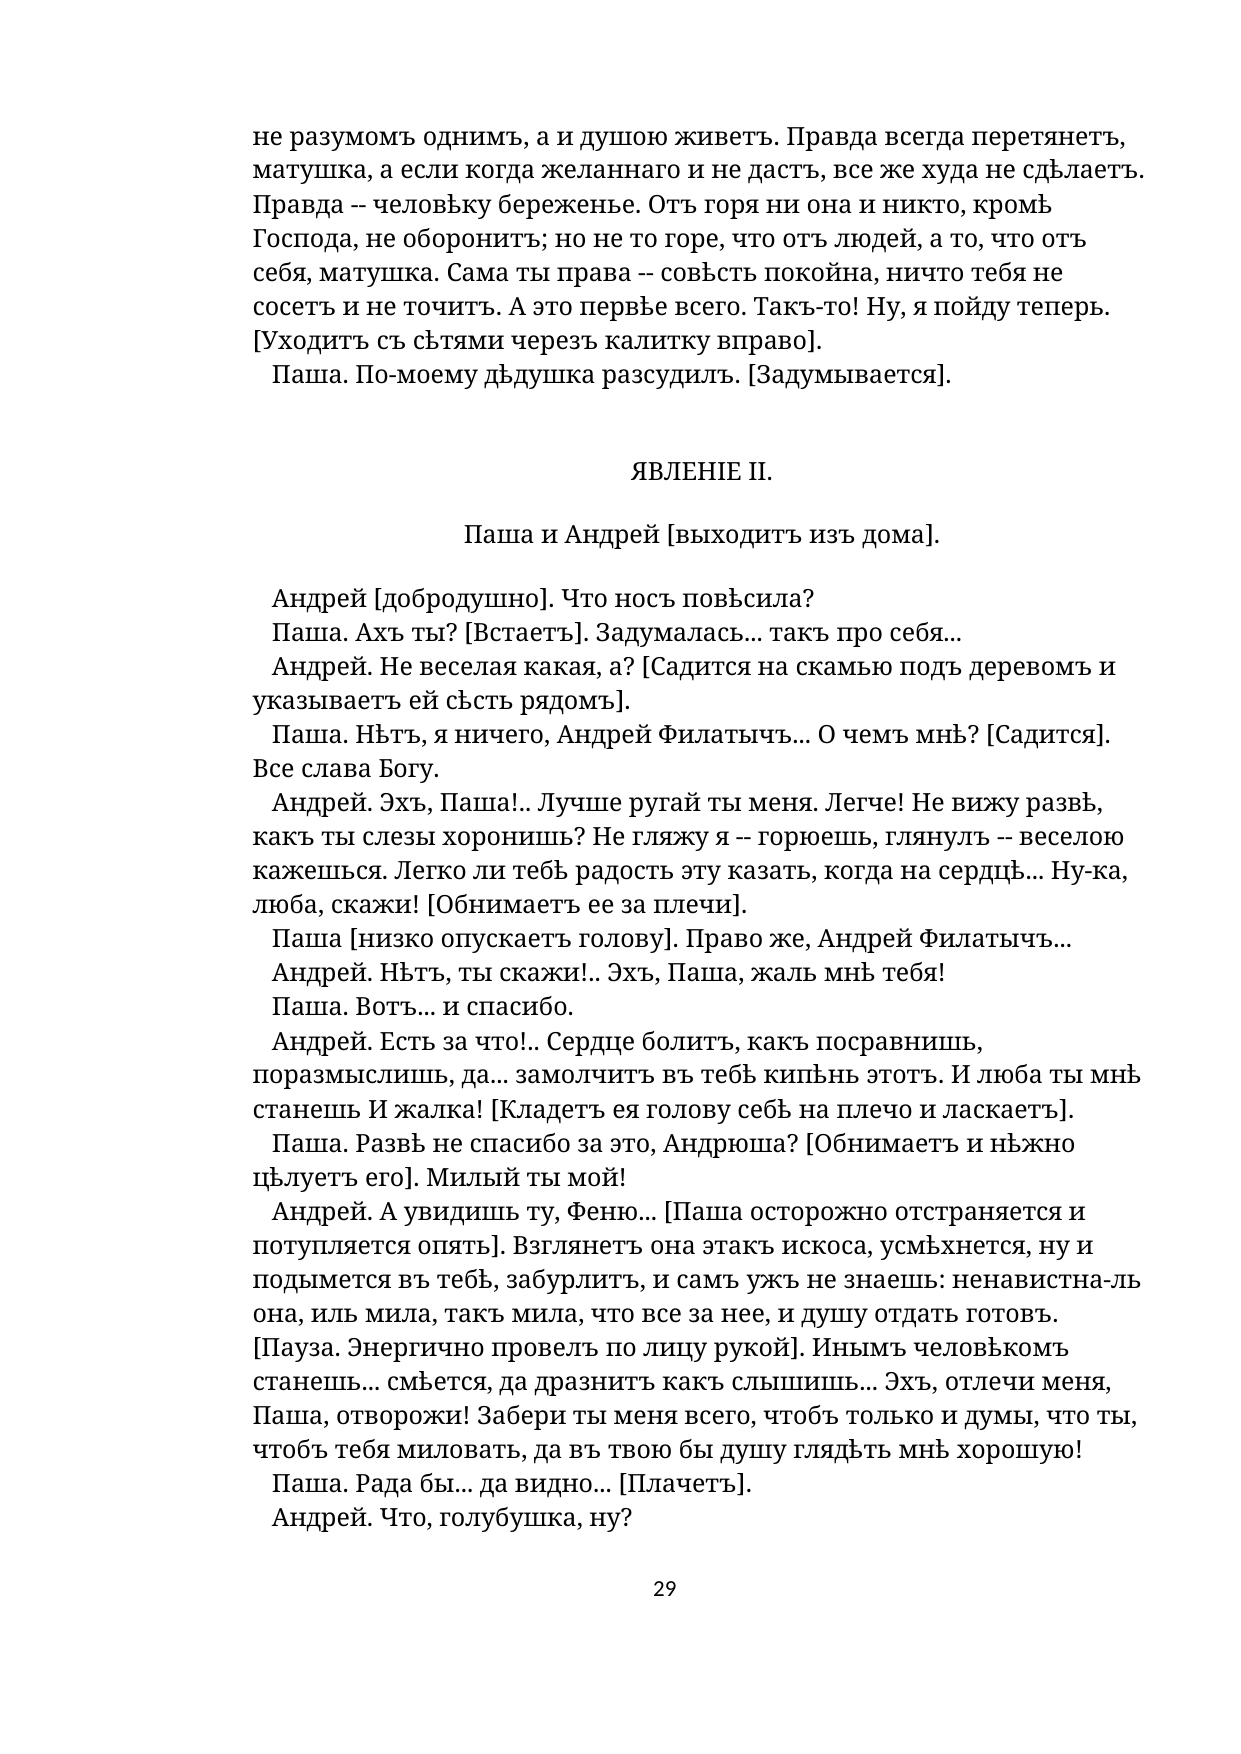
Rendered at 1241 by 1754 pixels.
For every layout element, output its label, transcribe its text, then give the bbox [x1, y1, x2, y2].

text Андрей. Эхъ, Паша!.. Лучше ругай ты меня. Легче! Не вижу развѣ, какъ ты слезы хоронишь? Не гляжу я -- горюешь, глянулъ -- веселою кажешься. Легко ли тебѣ радость эту казать, когда на сердцѣ... Ну-ка, люба, скажи! [Обнимаетъ ее за плечи]. [252, 785, 1152, 921]
text Паша. Ахъ ты? [Встаетъ]. Задумалась... такъ про себя... [252, 614, 1152, 648]
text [252, 118, 1152, 357]
text Паша. Вотъ... и спасибо. [252, 989, 1152, 1023]
text Паша и Андрей [выходитъ изъ дома]. [252, 517, 1152, 551]
text ЯВЛЕНІЕ II. [252, 454, 1152, 488]
text Андрей. Нѣтъ, ты скажи!.. Эхъ, Паша, жаль мнѣ тебя! [252, 955, 1152, 989]
text Андрей. Что, голубушка, ну? [252, 1500, 1152, 1534]
text Паша. Развѣ не спасибо за это, Андрюша? [Обнимаетъ и нѣжно цѣлуетъ его]. Милый ты мой! [252, 1125, 1152, 1193]
text Андрей. Не веселая какая, а? [Садится на скамью подъ деревомъ и указываетъ ей сѣсть рядомъ]. [252, 648, 1152, 717]
text Паша. По-моему дѣдушка разсудилъ. [Задумывается]. [252, 357, 1152, 391]
text Андрей. А увидишь ту, Феню... [Паша осторожно отстраняется и потупляется опять]. Взглянетъ она этакъ искоса, усмѣхнется, ну и подымется въ тебѣ, забурлитъ, и самъ ужъ не знаешь: ненавистна-ль она, иль мила, такъ мила, что все за нее, и душу отдать готовъ. [Пауза. Энергично провелъ по лицу рукой]. Инымъ человѣкомъ станешь... смѣется, да дразнитъ какъ слышишь... Эхъ, отлечи меня, Паша, отворожи! Забери ты меня всего, чтобъ только и думы, что ты, чтобъ тебя миловать, да въ твою бы душу глядѣть мнѣ хорошую! [252, 1193, 1152, 1466]
text Андрей [добродушно]. Что носъ повѣсила? [252, 580, 1152, 614]
text Паша. Рада бы... да видно... [Плачетъ]. [252, 1466, 1152, 1500]
text Андрей. Есть за что!.. Сердце болитъ, какъ посравнишь, поразмыслишь, да... замолчитъ въ тебѣ кипѣнь этотъ. И люба ты мнѣ станешь И жалка! [Кладетъ ея голову себѣ на плечо и ласкаетъ]. [252, 1023, 1152, 1125]
text Паша. Нѣтъ, я ничего, Андрей Филатычъ... О чемъ мнѣ? [Садится]. Все слава Богу. [252, 717, 1152, 785]
text Паша [низко опускаетъ голову]. Право же, Андрей Филатычъ... [252, 921, 1152, 955]
